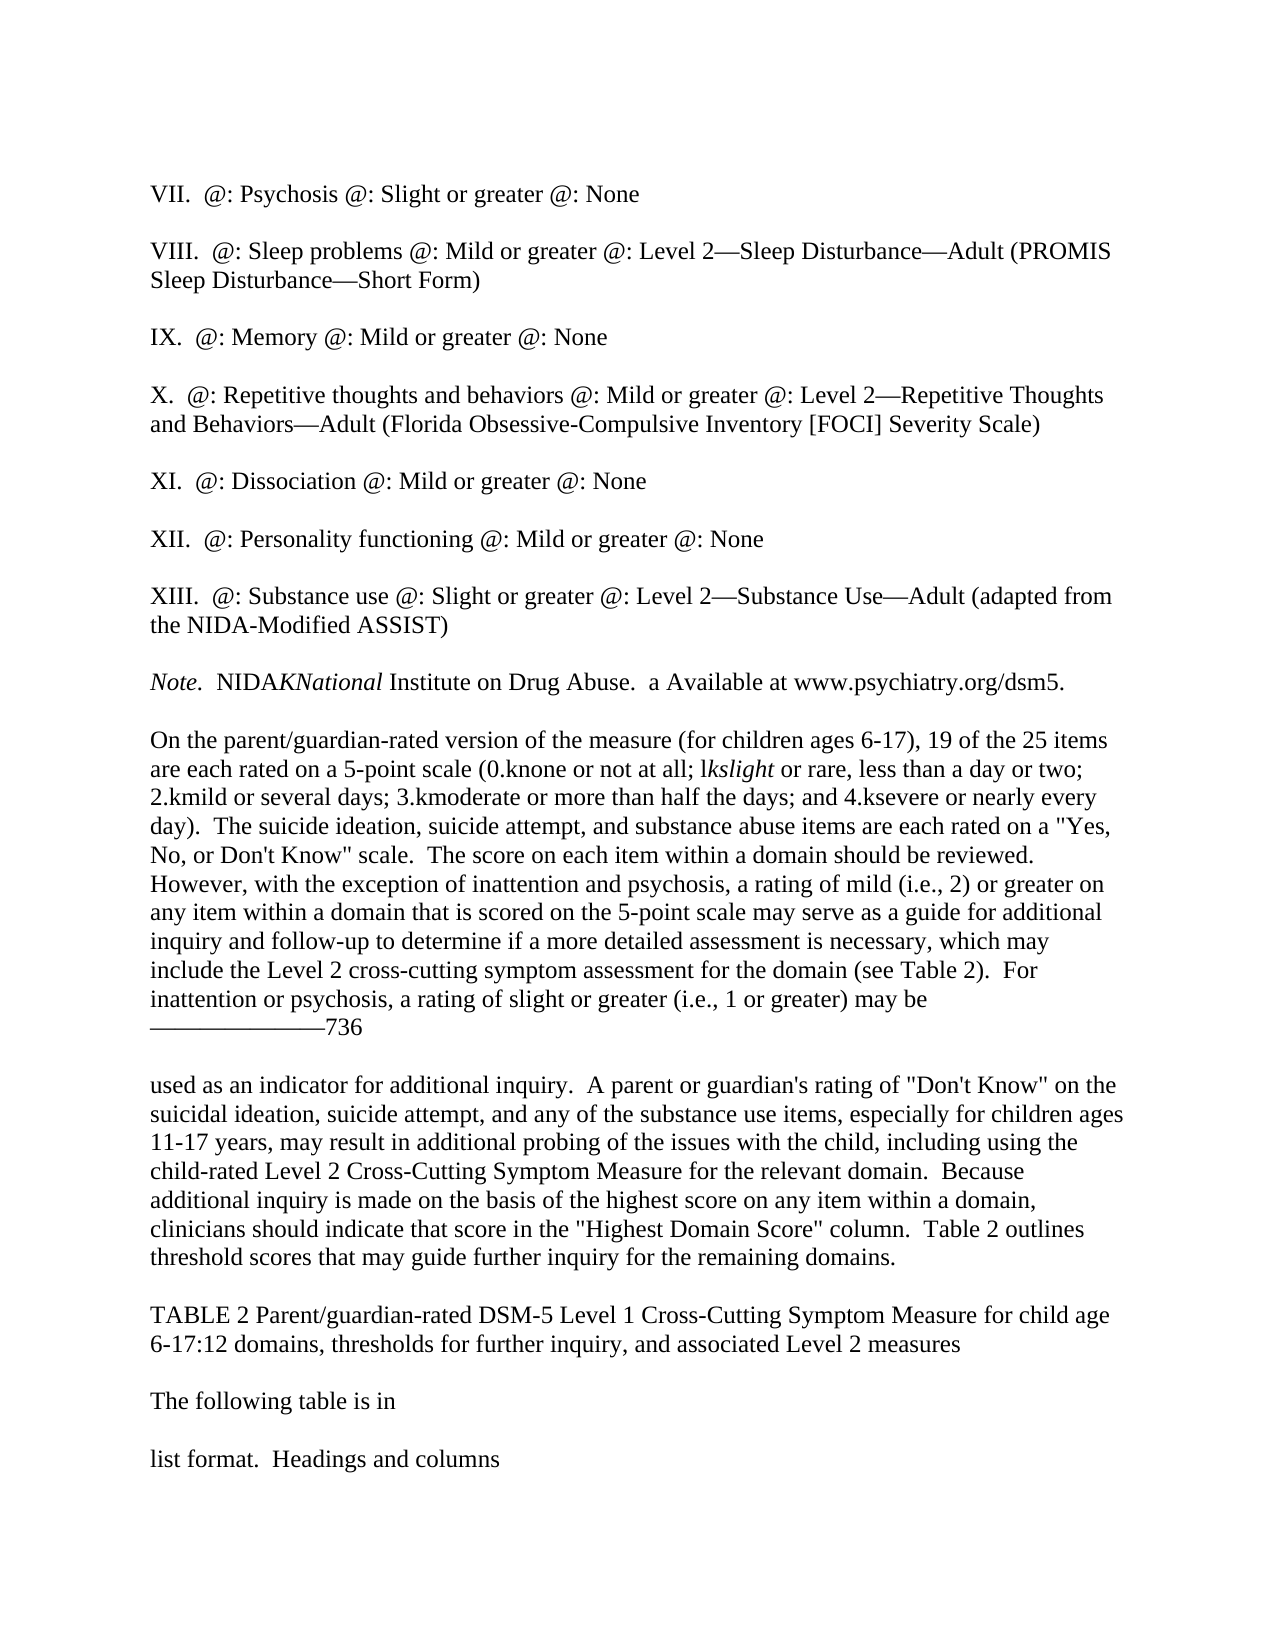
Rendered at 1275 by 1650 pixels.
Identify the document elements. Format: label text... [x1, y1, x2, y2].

text XI. @: Dissociation @: Mild or greater @: None [150, 466, 1125, 495]
text The following table is in [150, 1386, 1125, 1415]
text IX. @: Memory @: Mild or greater @: None [150, 322, 1125, 351]
text TABLE 2 Parent/guardian-rated DSM-5 Level 1 Cross-Cutting Symptom Measure for child age 6-17:12 domains, thresholds for further inquiry, and associated Level 2 measures [150, 1300, 1125, 1357]
text XII. @: Personality functioning @: Mild or greater @: None [150, 524, 1125, 552]
text XIII. @: Substance use @: Slight or greater @: Level 2—Substance Use—Adult (adapted from the NIDA-Modified ASSIST) [150, 581, 1125, 639]
text list format. Headings and columns [150, 1444, 1125, 1472]
text used as an indicator for additional inquiry. A parent or guardian's rating of "Don't Know" on the suicidal ideation, suicide attempt, and any of the substance use items, especially for children ages 11-17 years, may result in additional probing of the issues with the child, including using the child-rated Level 2 Cross-Cutting Symptom Measure for the relevant domain. Because additional inquiry is made on the basis of the highest score on any item within a domain, clinicians should indicate that score in the "Highest Domain Score" column. Table 2 outlines threshold scores that may guide further inquiry for the remaining domains. [150, 1070, 1125, 1271]
text VIII. @: Sleep problems @: Mild or greater @: Level 2—Sleep Disturbance—Adult (PROMIS Sleep Disturbance—Short Form) [150, 236, 1125, 294]
text On the parent/guardian-rated version of the measure (for children ages 6-17), 19 of the 25 items are each rated on a 5-point scale (0.knone or not at all; lkslight or rare, less than a day or two; 2.kmild or several days; 3.kmoderate or more than half the days; and 4.ksevere or nearly every day). The suicide ideation, suicide attempt, and substance abuse items are each rated on a "Yes, No, or Don't Know" scale. The score on each item within a domain should be reviewed. However, with the exception of inattention and psychosis, a rating of mild (i.e., 2) or greater on any item within a domain that is scored on the 5-point scale may serve as a guide for additional inquiry and follow-up to determine if a more detailed assessment is necessary, which may include the Level 2 cross-cutting symptom assessment for the domain (see Table 2). For inattention or psychosis, a rating of slight or greater (i.e., 1 or greater) may be ―――――――736 [150, 725, 1125, 1041]
text X. @: Repetitive thoughts and behaviors @: Mild or greater @: Level 2—Repetitive Thoughts and Behaviors—Adult (Florida Obsessive-Compulsive Inventory [FOCI] Severity Scale) [150, 380, 1125, 437]
text Note. NIDAKNational Institute on Drug Abuse. a Available at www.psychiatry.org/dsm5. [150, 667, 1125, 696]
text VII. @: Psychosis @: Slight or greater @: None [150, 179, 1125, 207]
